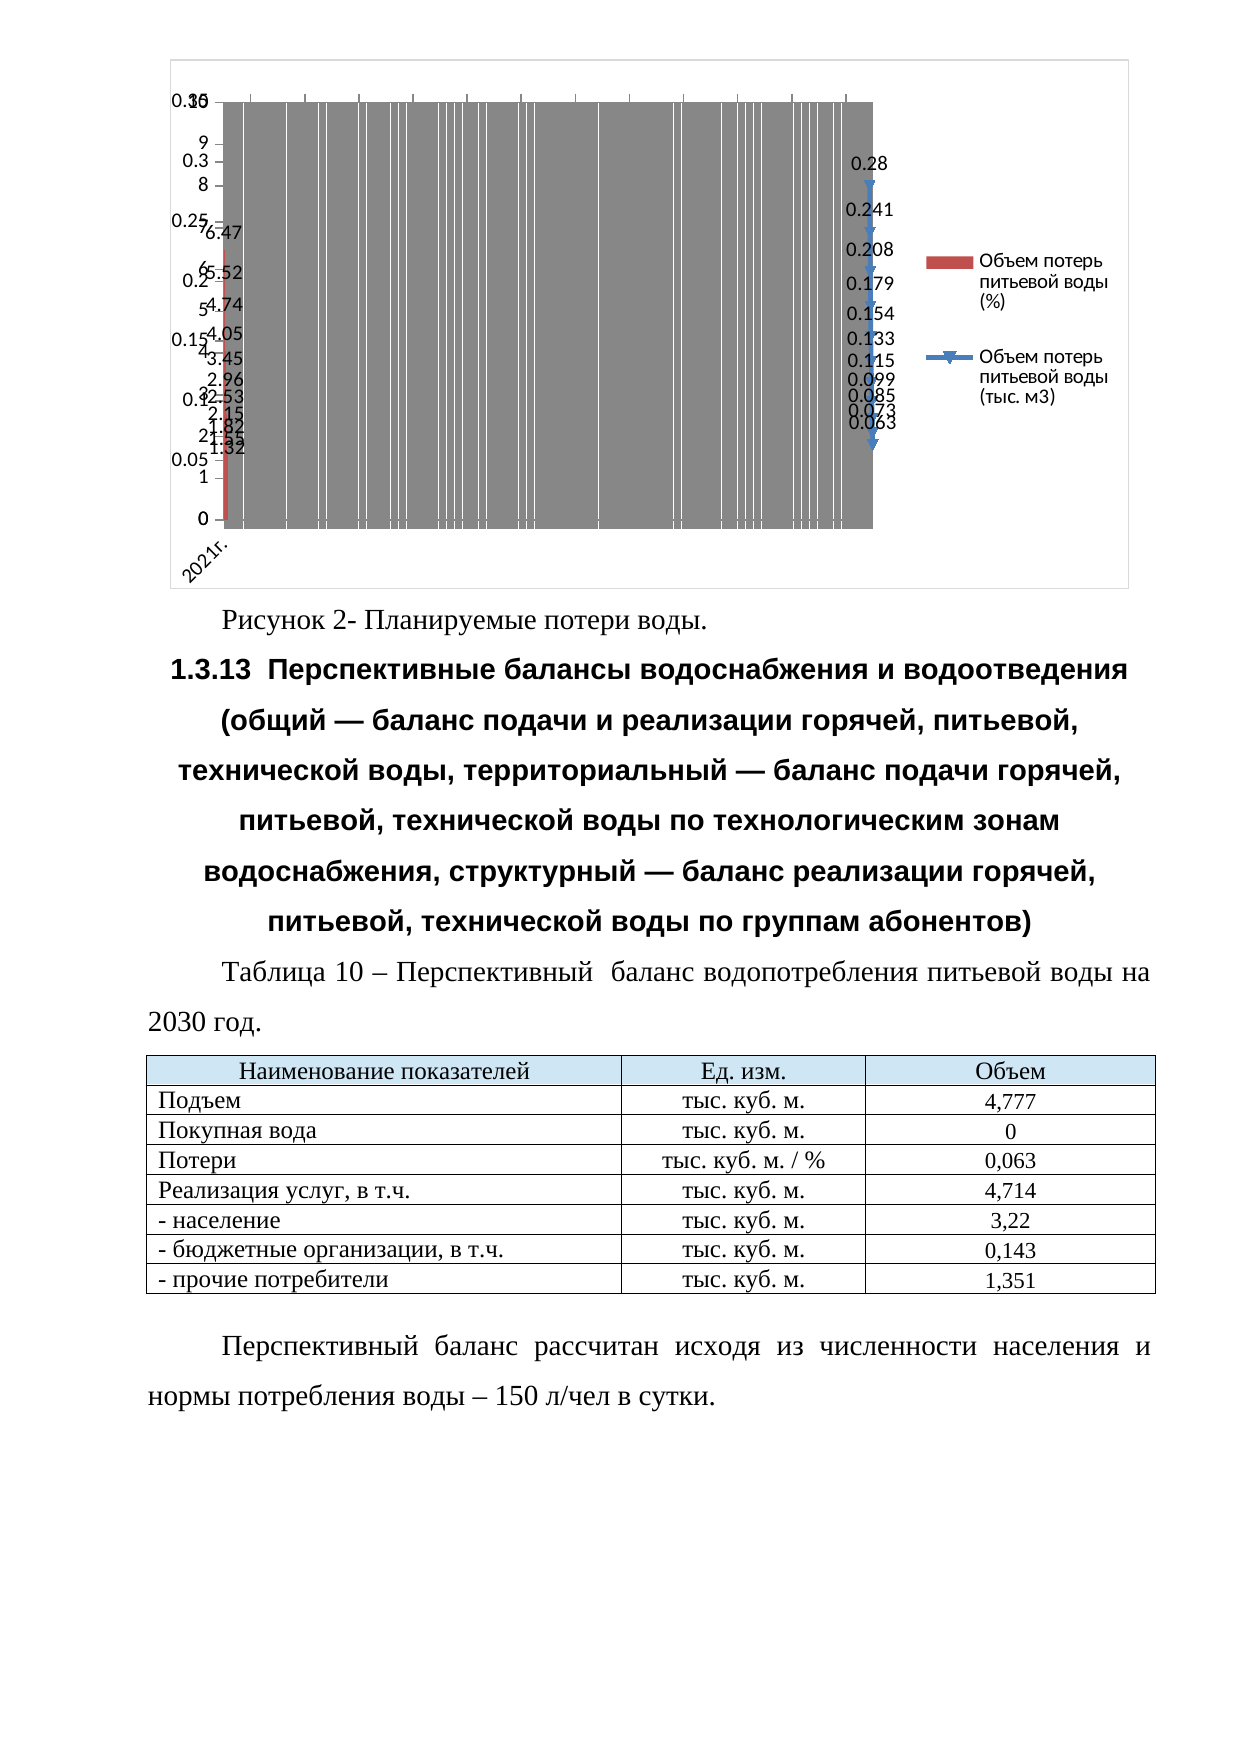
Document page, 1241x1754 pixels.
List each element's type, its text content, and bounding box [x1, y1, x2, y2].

table_cell тыс. куб. м. [622, 1205, 865, 1233]
table_cell Потери [147, 1145, 621, 1174]
text Таблица 10 – Перспективный баланс водопотребления питьевой воды на 2030 год. [148, 954, 1152, 1038]
table_cell тыс. куб. м. [622, 1264, 865, 1293]
table_cell тыс. куб. м. [622, 1115, 865, 1144]
table_cell 0,063 [866, 1145, 1155, 1174]
table_cell 0 [866, 1115, 1155, 1144]
table_cell тыс. куб. м. [622, 1086, 865, 1114]
table_cell 4,777 [866, 1086, 1155, 1114]
table_cell 4,714 [866, 1175, 1155, 1204]
table_cell тыс. куб. м. [622, 1175, 865, 1204]
subtitle 1.3.13 Перспективные балансы водоснабжения и водоотведения (общий — баланс подачи и реализации горячей, питьевой, технической воды, территориальный — баланс подачи горячей, питьевой, технической воды по технологическим зонам водоснабжения, структурный — баланс реализации горячей, питьевой, технической воды по группам абонентов) [148, 652, 1152, 937]
table_cell тыс. куб. м. [622, 1235, 865, 1263]
table_cell 3,22 [866, 1205, 1155, 1233]
table_cell 0,143 [866, 1235, 1155, 1263]
table_header Объем [866, 1056, 1155, 1084]
table_cell - население [147, 1205, 621, 1233]
table_cell Подъем [147, 1086, 621, 1114]
table_cell Покупная вода [147, 1115, 621, 1144]
table_header Ед. изм. [622, 1056, 865, 1084]
table_cell 1,351 [866, 1264, 1155, 1293]
table_cell - бюджетные организации, в т.ч. [147, 1235, 621, 1263]
table_cell Реализация услуг, в т.ч. [147, 1175, 621, 1204]
table_header Наименование показателей [147, 1056, 621, 1084]
text Перспективный баланс рассчитан исходя из численности населения и нормы потребления воды – 150 л/чел в сутки. [148, 1328, 1152, 1412]
table_cell тыс. куб. м. / % [622, 1145, 865, 1174]
table_cell - прочие потребители [147, 1264, 621, 1293]
text Рисунок 2- Планируемые потери воды. [148, 602, 1152, 636]
